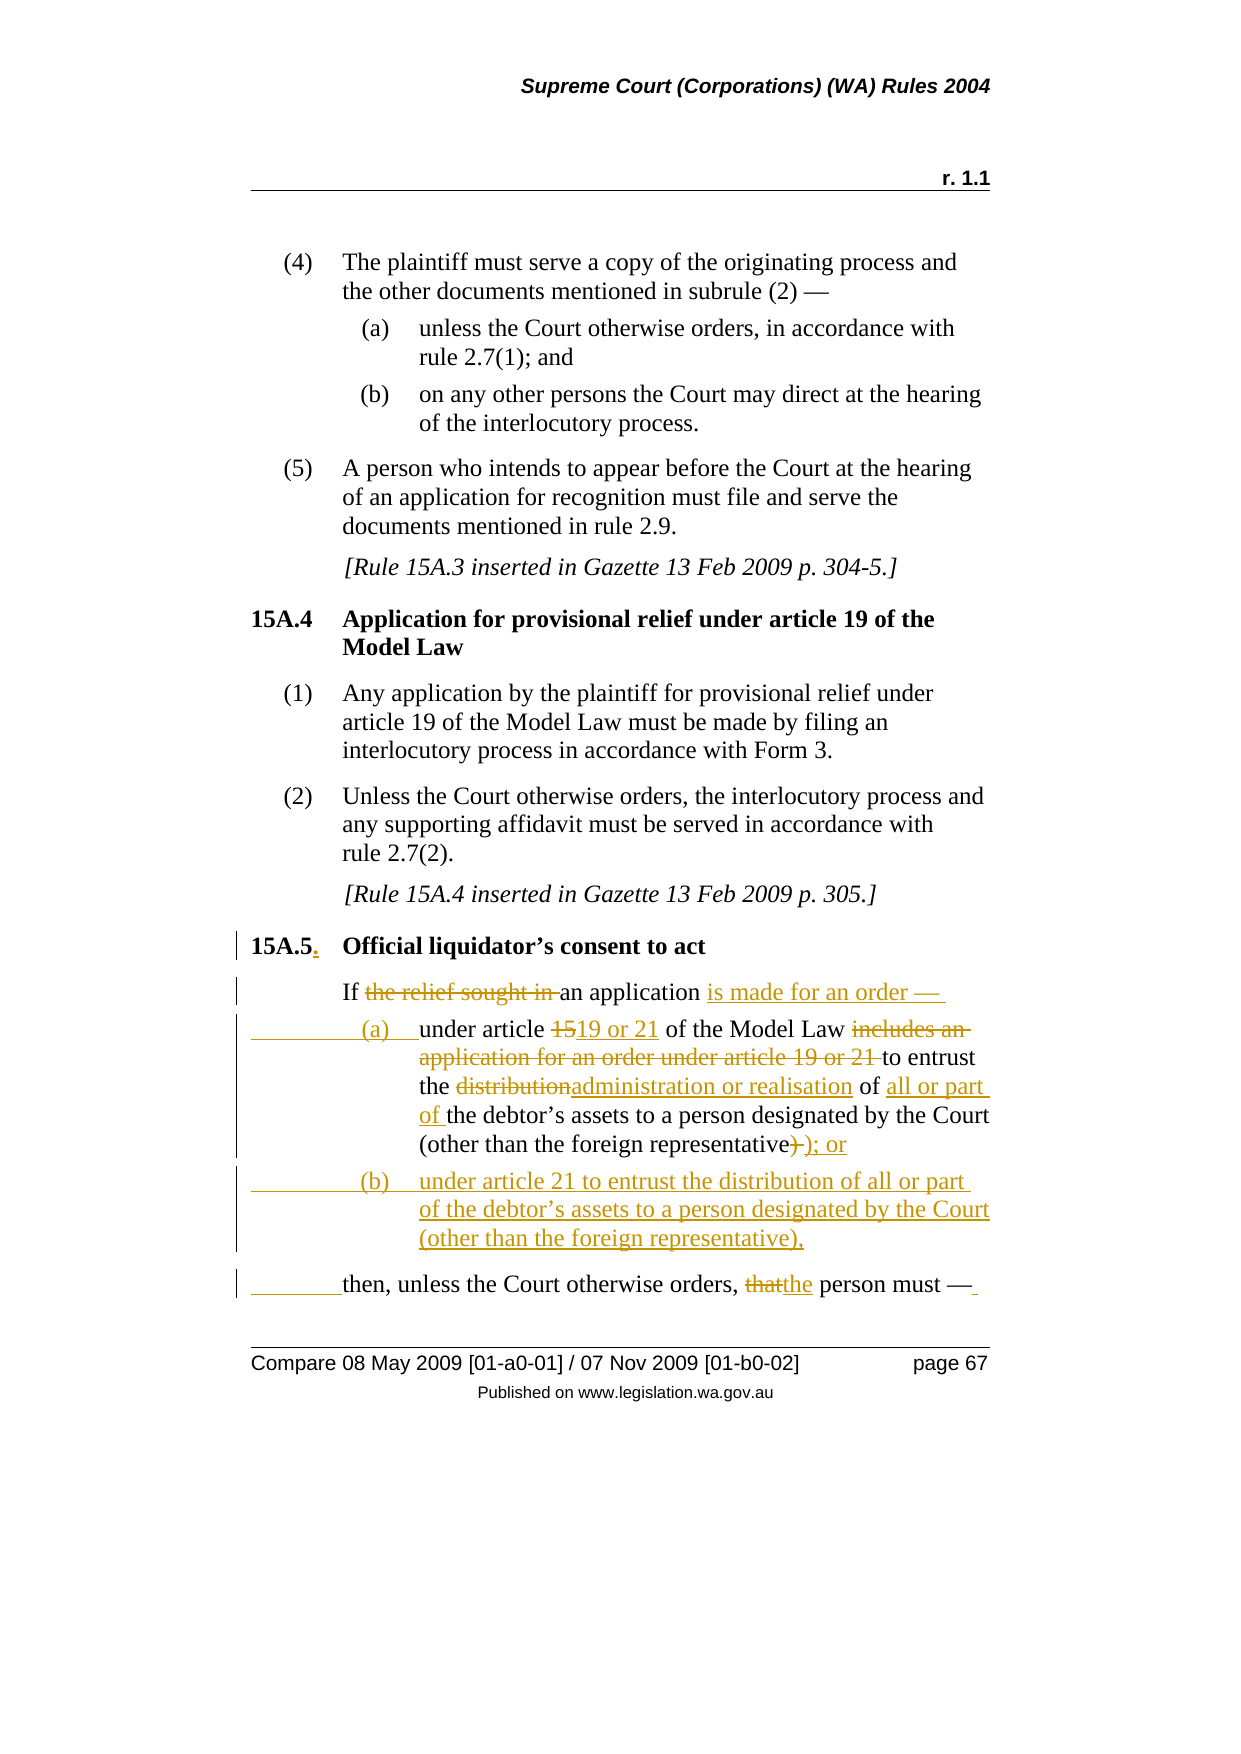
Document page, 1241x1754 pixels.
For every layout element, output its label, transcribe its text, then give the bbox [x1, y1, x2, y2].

text [Rule 15A.4 inserted in Gazette 13 Feb 2009 p. 305.] [251, 879, 990, 908]
text (1) Any application by the plaintiff for provisional relief under article 19 of the Model Law must be made by filing an interlocutory process in accordance with Form 3. [251, 678, 990, 764]
text [Rule 15A.3 inserted in Gazette 13 Feb 2009 p. 304-5.] [251, 552, 990, 581]
text (4) The plaintiff must serve a copy of the originating process and the other documents mentioned in subrule (2) — [251, 247, 990, 305]
text If an application [251, 977, 990, 1005]
subtitle 15A.4 Application for provisional relief under article 19 of the Model Law [251, 604, 990, 661]
text (a) unless the Court otherwise orders, in accordance with rule 2.7(1); and [251, 313, 990, 371]
text (2) Unless the Court otherwise orders, the interlocutory process and any supporting affidavit must be served in accordance with rule 2.7(2). [251, 781, 990, 867]
text (b) on any other persons the Court may direct at the hearing of the interlocutory process. [251, 379, 990, 437]
text (5) A person who intends to appear before the Court at the hearing of an application for recognition must file and serve the documents mentioned in rule 2.9. [251, 453, 990, 539]
subtitle 15A.5 Official liquidator’s consent to act [251, 931, 990, 960]
text then, unless the Court otherwise orders, person must — [251, 1269, 990, 1297]
text under article of the Model Law to entrust the of the debtor’s assets to a person designated by the Court (other than the foreign representative [251, 1014, 990, 1157]
